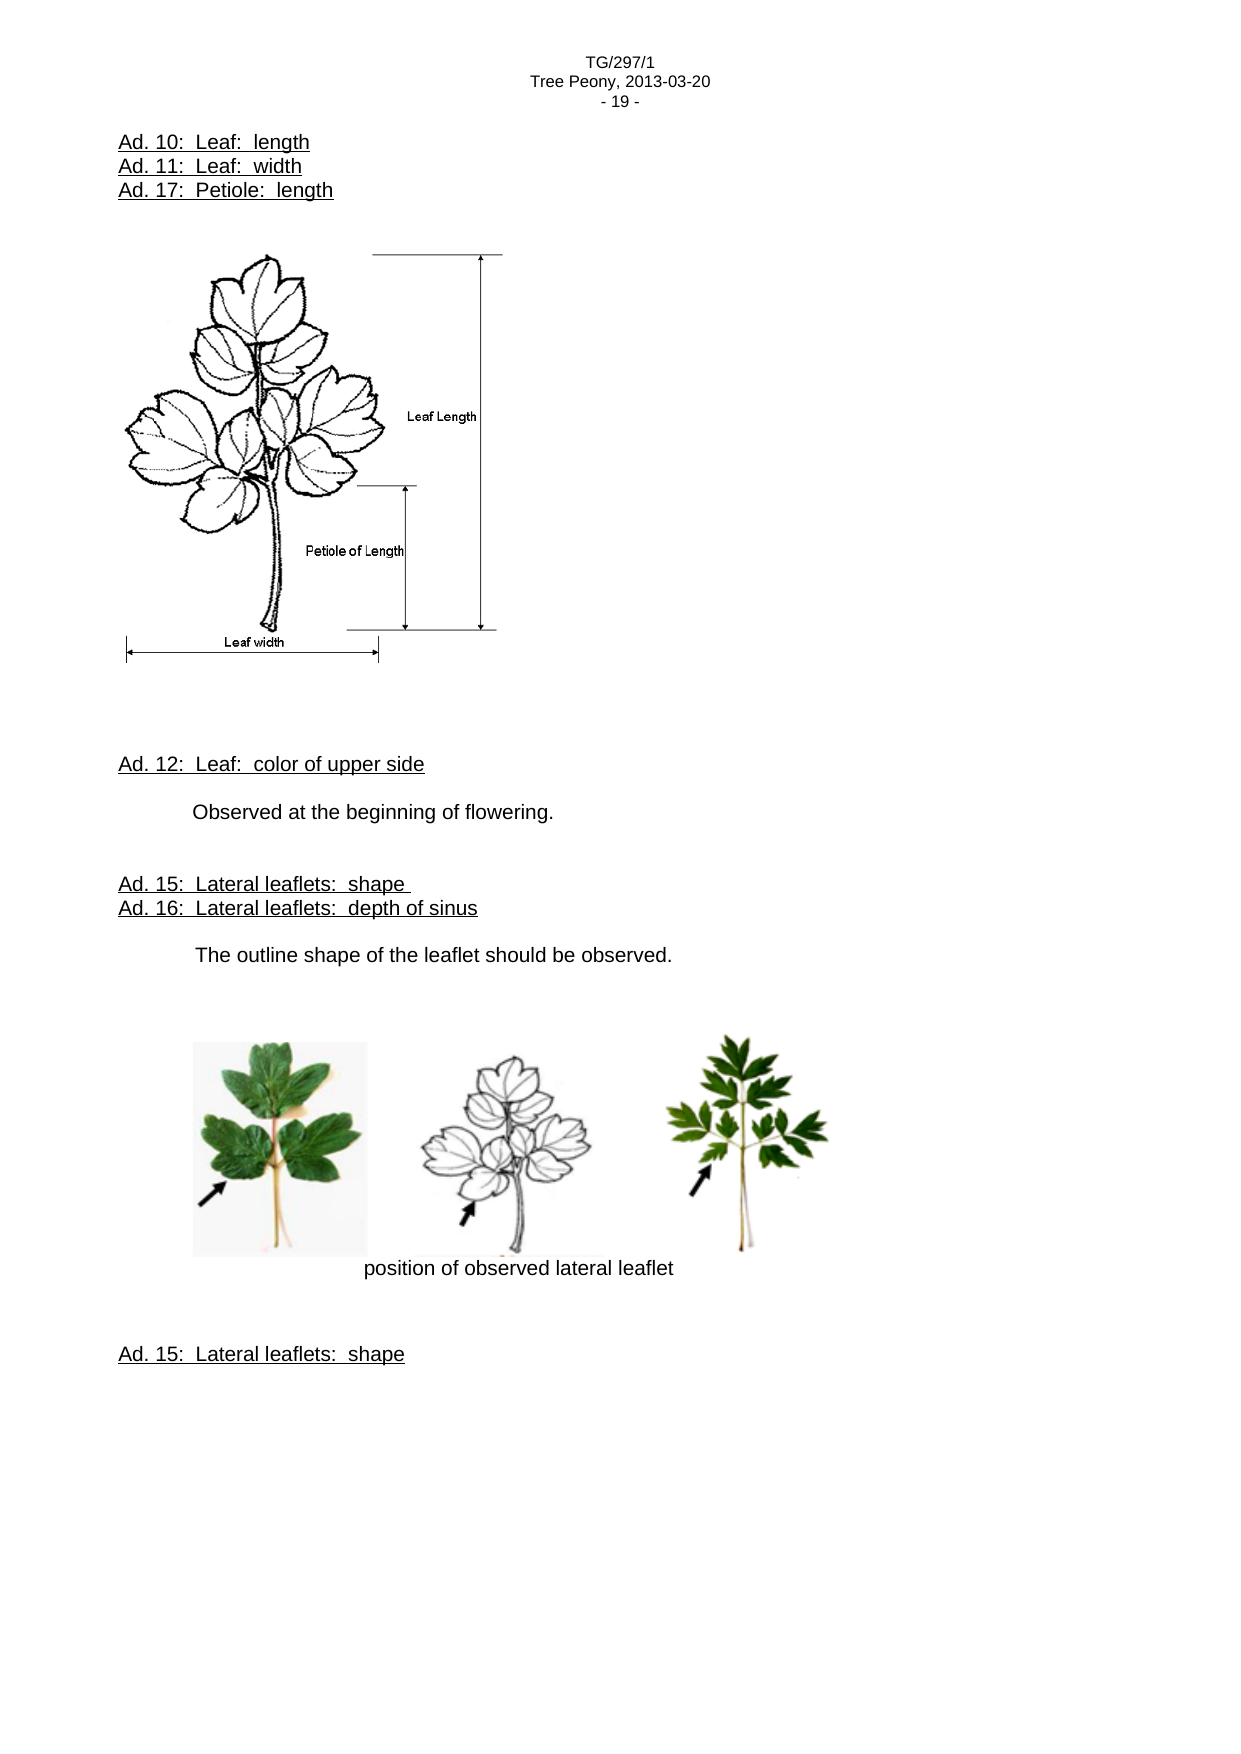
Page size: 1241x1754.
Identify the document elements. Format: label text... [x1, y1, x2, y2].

text Ad. 15: Lateral leaflets: shape [118, 871, 1122, 895]
text Ad. 16: Lateral leaflets: depth of sinus [118, 895, 1122, 919]
text The outline shape of the leaflet should be observed. [118, 943, 1122, 967]
table_cell position of observed lateral leaflet [177, 1256, 860, 1294]
picture [118, 225, 508, 680]
text Ad. 17: Petiole: length [118, 178, 1122, 202]
picture [665, 1032, 830, 1257]
text Ad. 12: Leaf: color of upper side [118, 752, 1122, 776]
picture [413, 1042, 605, 1257]
text Observed at the beginning of flowering. [118, 799, 1122, 823]
text Ad. 15: Lateral leaflets: shape [118, 1342, 1122, 1366]
table_header [635, 991, 860, 1256]
text Ad. 11: Leaf: width [118, 154, 1122, 178]
table_header [177, 991, 383, 1256]
text Ad. 10: Leaf: length [118, 130, 1122, 154]
table_header [384, 991, 635, 1256]
picture [192, 1042, 368, 1257]
